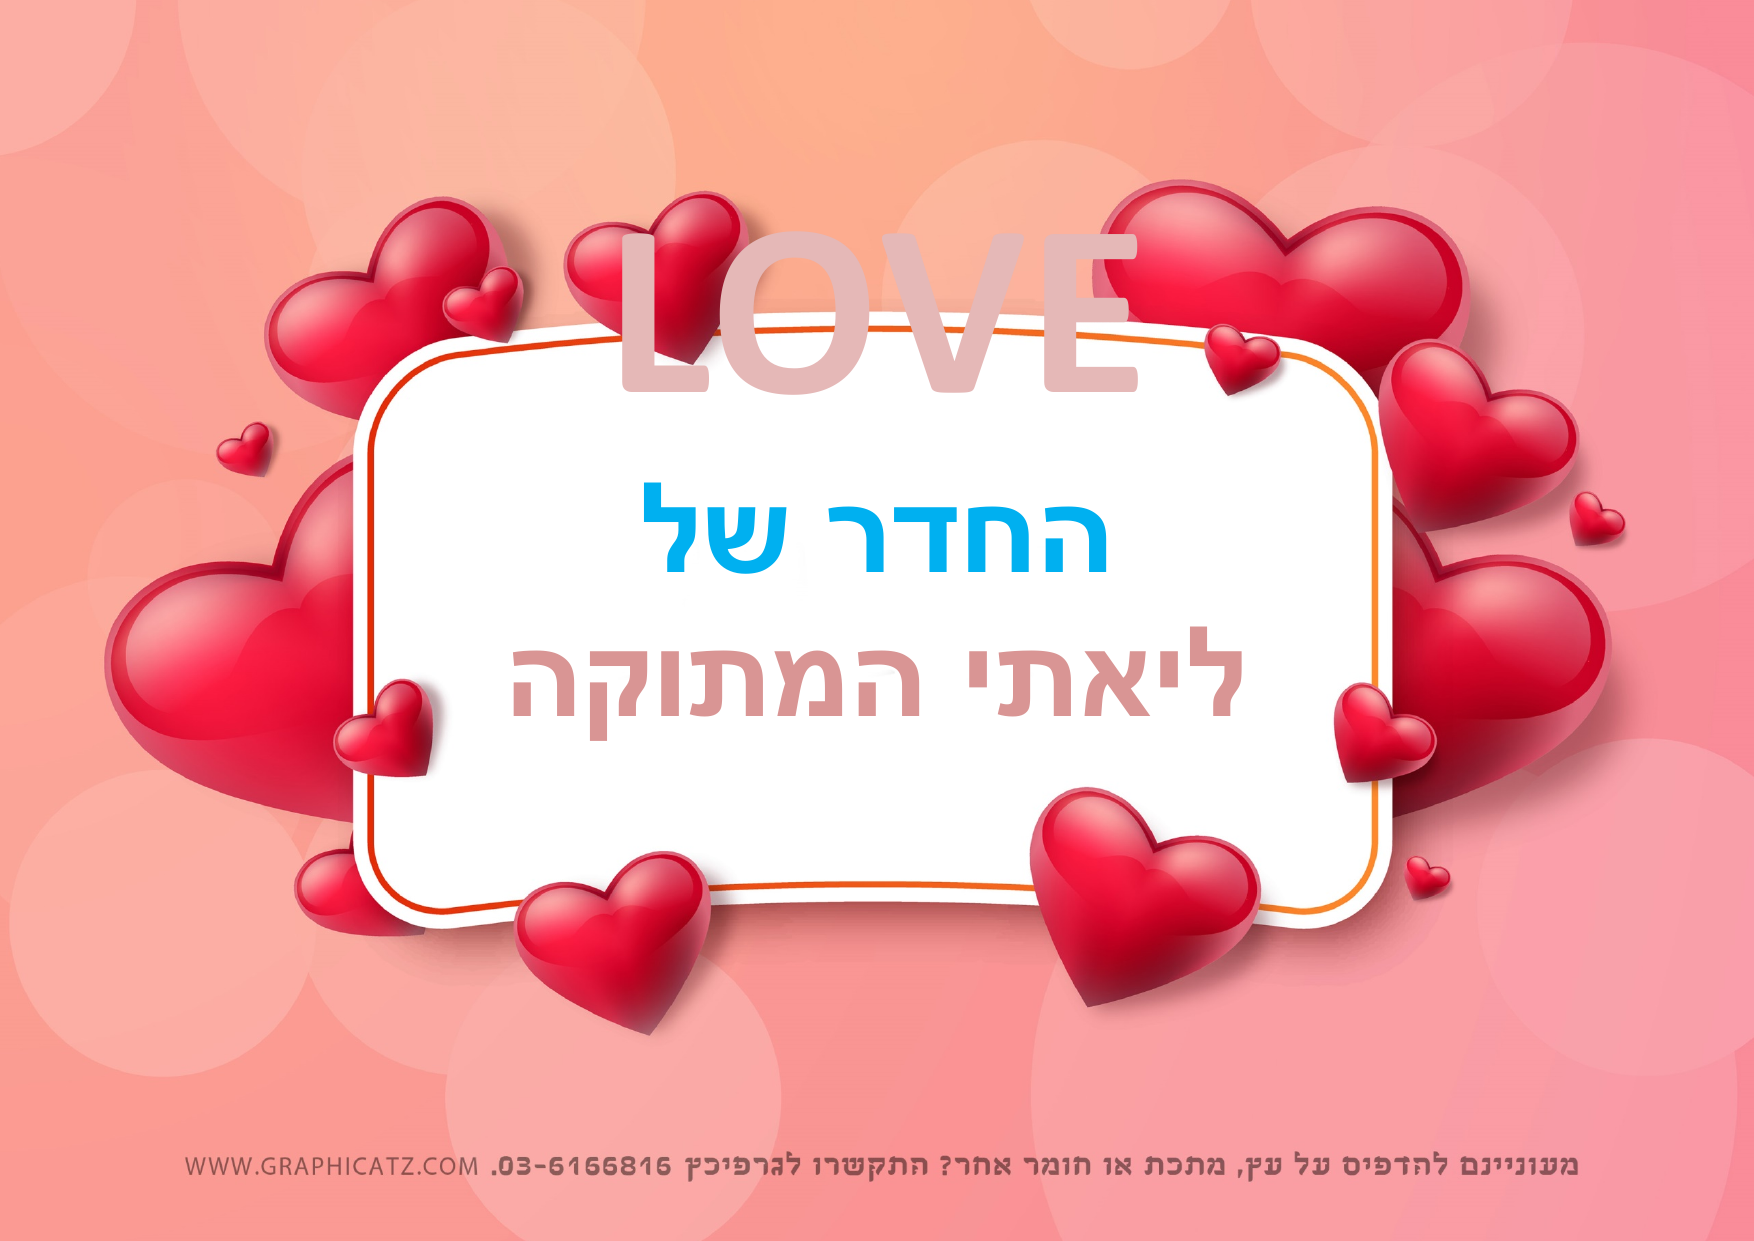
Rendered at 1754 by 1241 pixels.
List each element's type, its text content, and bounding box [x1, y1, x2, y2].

text LOVE [150, 150, 1604, 455]
picture [0, 0, 1754, 1241]
text החדר של [150, 455, 1604, 599]
text ליאתי המתוקה [150, 599, 1604, 743]
